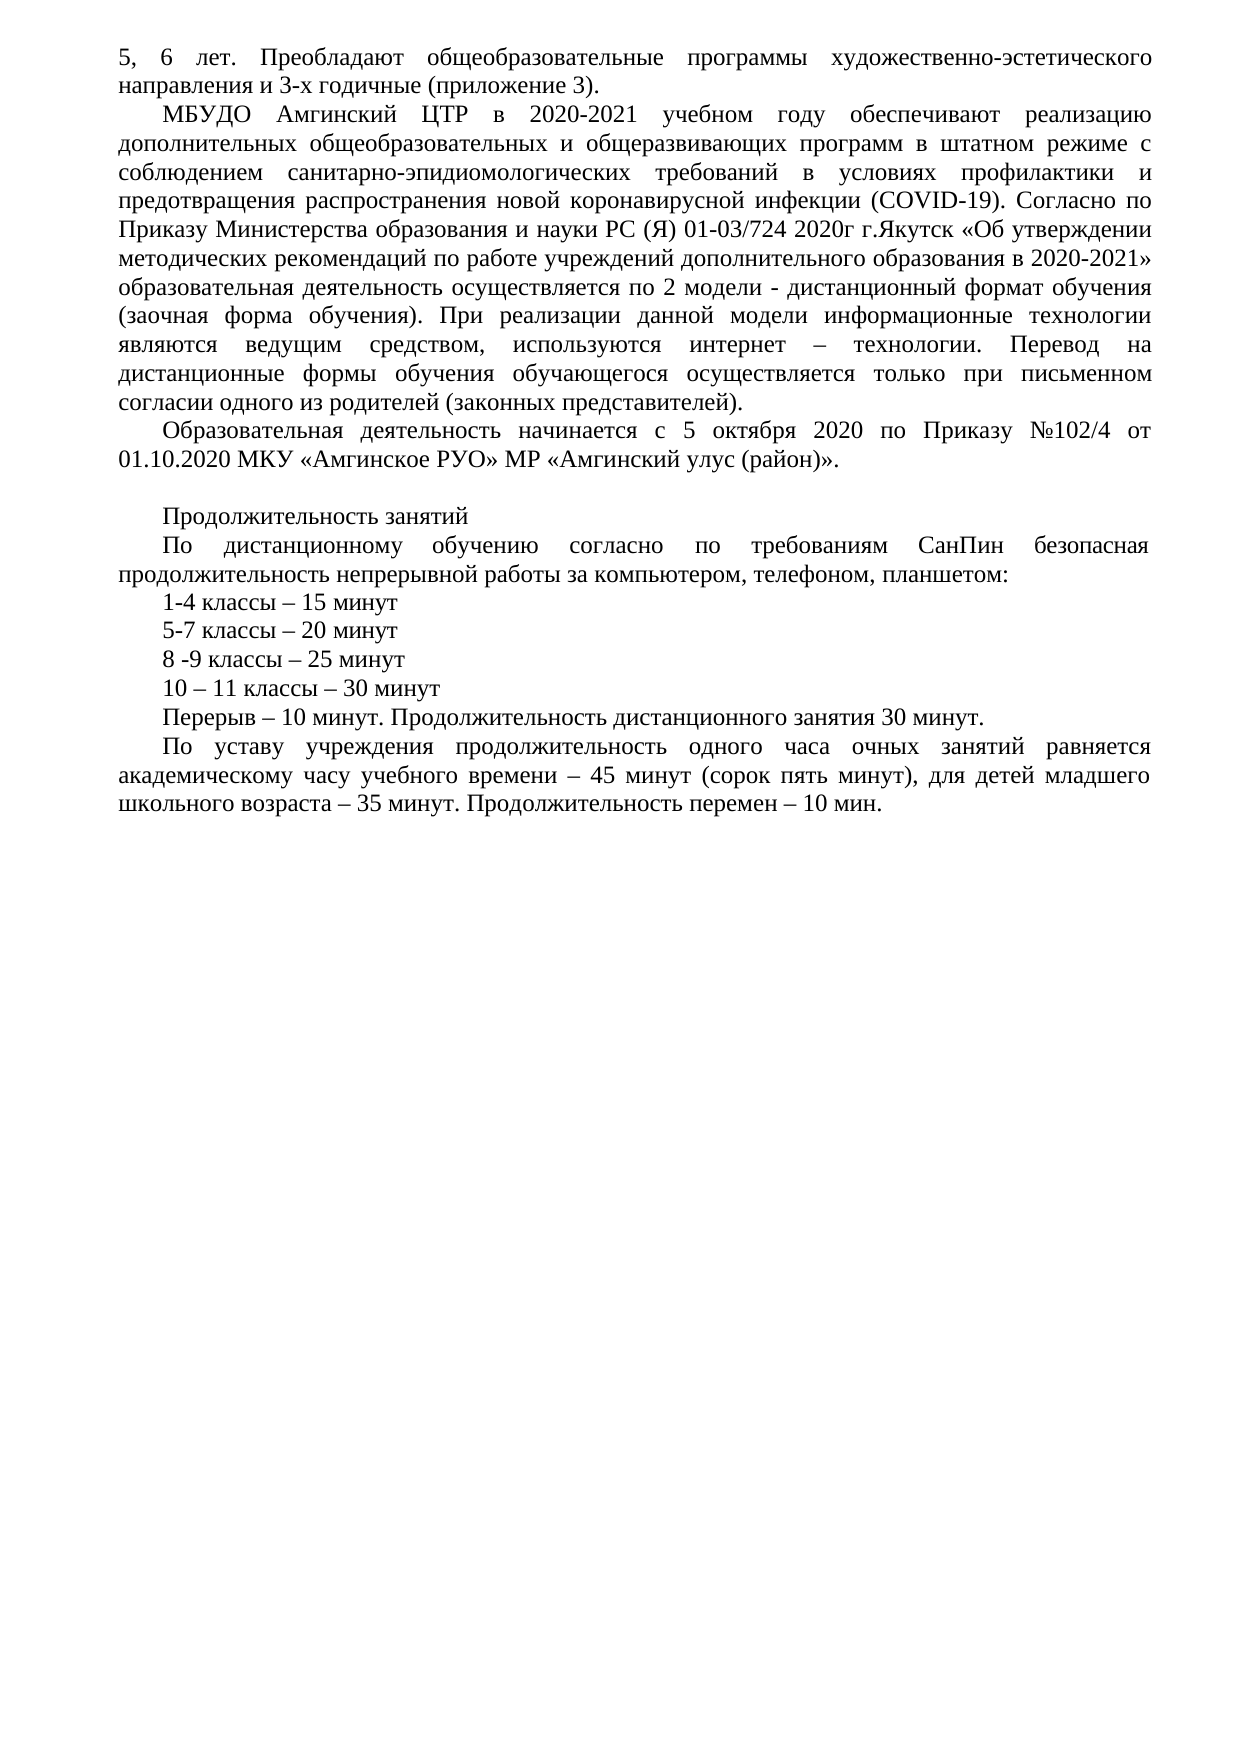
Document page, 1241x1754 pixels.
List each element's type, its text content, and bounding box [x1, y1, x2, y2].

text По уставу учреждения продолжительность одного часа очных занятий равняется академическому часу учебного времени – 45 минут (сорок пять минут), для детей младшего школьного возраста – 35 минут. Продолжительность перемен – 10 мин. [118, 731, 1152, 817]
text Продолжительность занятий [162, 501, 1223, 530]
text Образовательная деятельность начинается с 5 октября 2020 по Приказу №102/4 от 01.10.2020 МКУ «Амгинское РУО» МР «Амгинский улус (район)». [118, 416, 1152, 473]
text 5-7 классы – 20 минут [162, 616, 1223, 644]
text 5, 6 лет. Преобладают общеобразовательные программы художественно-эстетического направления и 3-х годичные (приложение 3). [118, 42, 1153, 99]
text По дистанционному обучению согласно по требованиям СанПин безопасная продолжительность непрерывной работы за компьютером, телефоном, планшетом: [118, 530, 1152, 587]
text 8 -9 классы – 25 минут [162, 644, 1223, 673]
text 10 – 11 классы – 30 минут [162, 673, 1223, 702]
text 1-4 классы – 15 минут [162, 587, 1223, 616]
text МБУДО Амгинский ЦТР в 2020-2021 учебном году обеспечивают реализацию дополнительных общеобразовательных и общеразвивающих программ в штатном режиме с соблюдением санитарно-эпидиомологических требований в условиях профилактики и предотвращения распространения новой коронавирусной инфекции (COVID-19). Согласно по Приказу Министерства образования и науки РС (Я) 01-03/724 2020г г.Якутск «Об утверждении методических рекомендаций по работе учреждений дополнительного образования в 2020-2021» образовательная деятельность осуществляется по 2 модели - дистанционный формат обучения (заочная форма обучения). При реализации данной модели информационные технологии являются ведущим средством, используются интернет – технологии. Перевод на дистанционные формы обучения обучающегося осуществляется только при письменном согласии одного из родителей (законных представителей). [118, 99, 1153, 416]
text Перерыв – 10 минут. Продолжительность дистанционного занятия 30 минут. [162, 702, 1223, 731]
